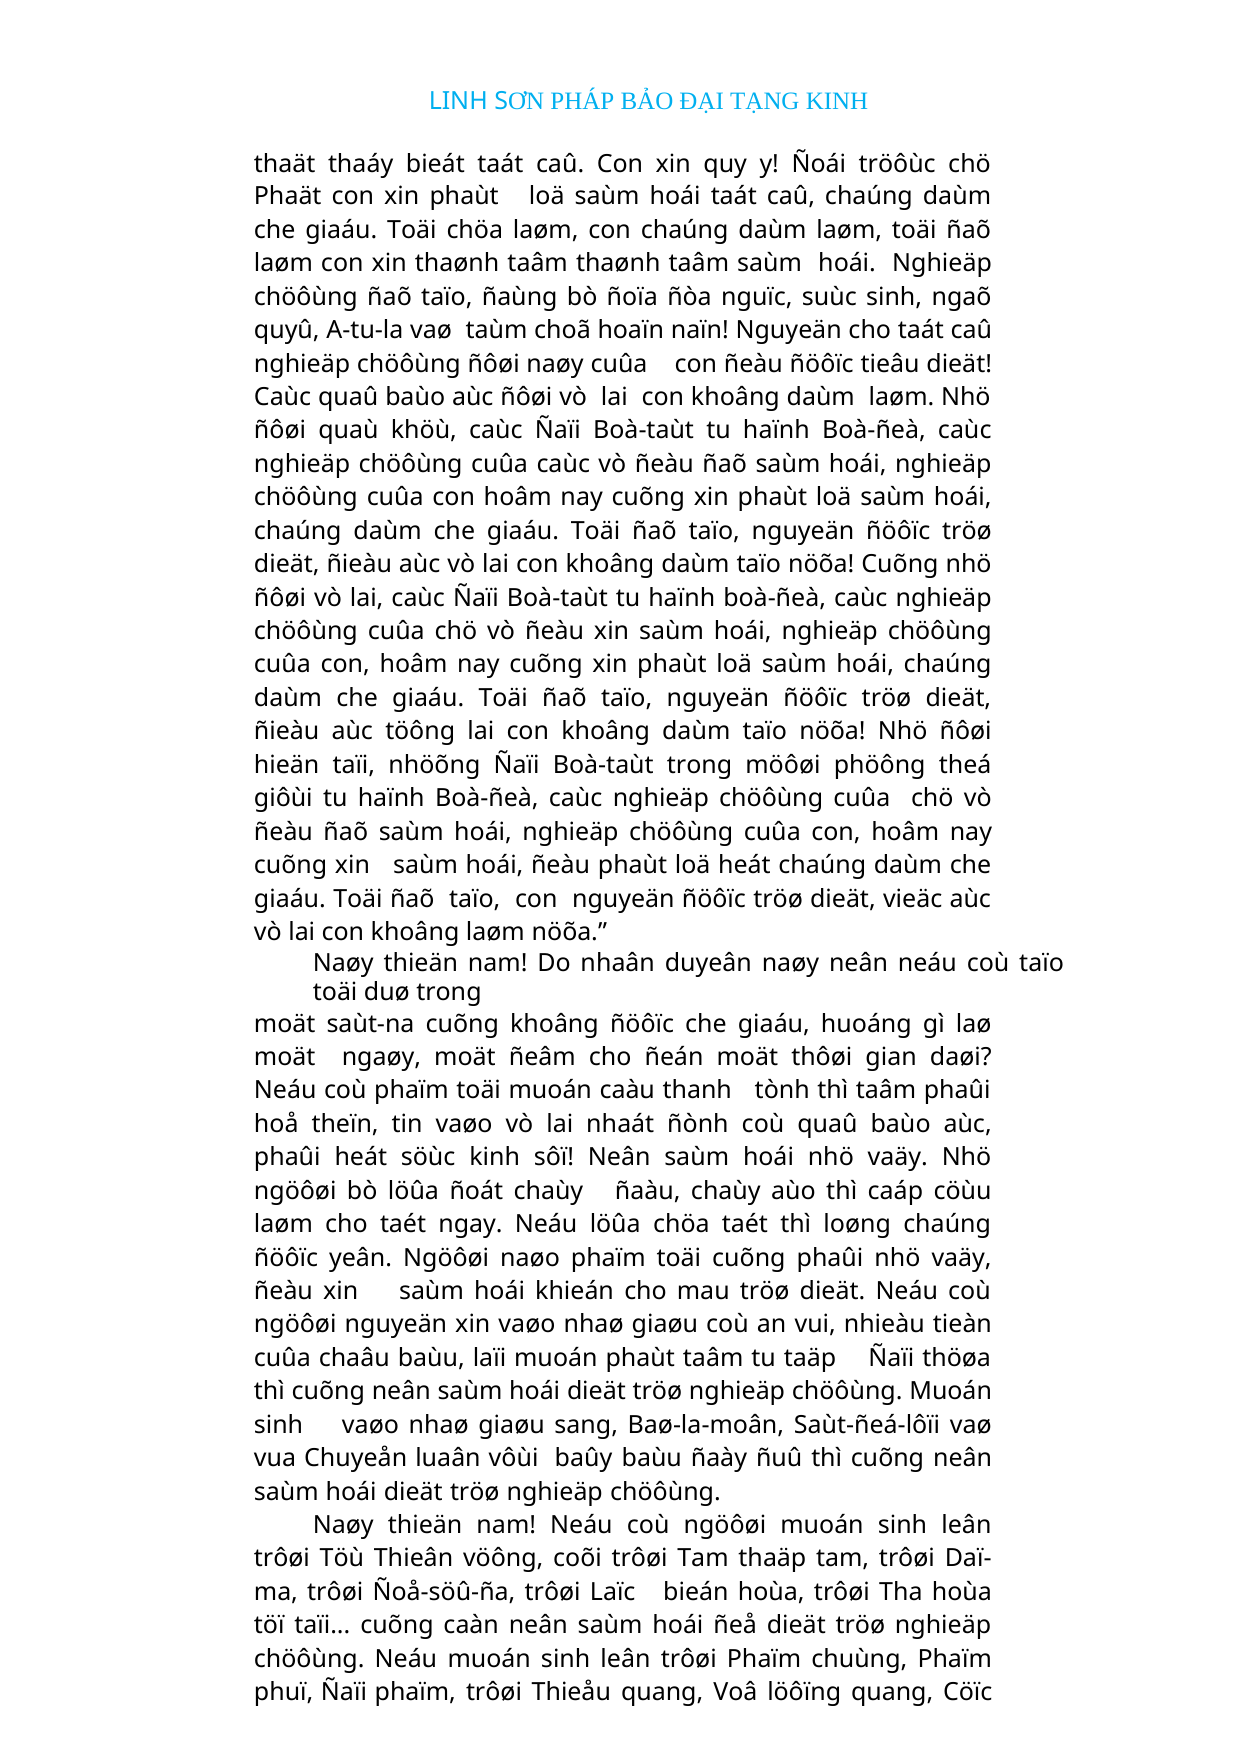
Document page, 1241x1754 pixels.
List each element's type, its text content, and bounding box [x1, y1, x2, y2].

text thaät thaáy bieát taát caû. Con xin quy y! Ñoái tröôùc chö Phaät con xin phaùt loä saùm hoái taát caû, chaúng daùm che giaáu. Toäi chöa laøm, con chaúng daùm laøm, toäi ñaõ laøm con xin thaønh taâm thaønh taâm saùm hoái. Nghieäp chöôùng ñaõ taïo, ñaùng bò ñoïa ñòa nguïc, suùc sinh, ngaõ quyû, A-tu-la vaø taùm choã hoaïn naïn! Nguyeän cho taát caû nghieäp chöôùng ñôøi naøy cuûa con ñeàu ñöôïc tieâu dieät! Caùc quaû baùo aùc ñôøi vò lai con khoâng daùm laøm. Nhö ñôøi quaù khöù, caùc Ñaïi Boà-taùt tu haïnh Boà-ñeà, caùc nghieäp chöôùng cuûa caùc vò ñeàu ñaõ saùm hoái, nghieäp chöôùng cuûa con hoâm nay cuõng xin phaùt loä saùm hoái, chaúng daùm che giaáu. Toäi ñaõ taïo, nguyeän ñöôïc tröø dieät, ñieàu aùc vò lai con khoâng daùm taïo nöõa! Cuõng nhö ñôøi vò lai, caùc Ñaïi Boà-taùt tu haïnh boà-ñeà, caùc nghieäp chöôùng cuûa chö vò ñeàu xin saùm hoái, nghieäp chöôùng cuûa con, hoâm nay cuõng xin phaùt loä saùm hoái, chaúng daùm che giaáu. Toäi ñaõ taïo, nguyeän ñöôïc tröø dieät, ñieàu aùc töông lai con khoâng daùm taïo nöõa! Nhö ñôøi hieän taïi, nhöõng Ñaïi Boà-taùt trong möôøi phöông theá giôùi tu haïnh Boà-ñeà, caùc nghieäp chöôùng cuûa chö vò ñeàu ñaõ saùm hoái, nghieäp chöôùng cuûa con, hoâm nay cuõng xin saùm hoái, ñeàu phaùt loä heát chaúng daùm che giaáu. Toäi ñaõ taïo, con nguyeän ñöôïc tröø dieät, vieäc aùc vò lai con khoâng laøm nöõa.” [254, 145, 992, 948]
text Naøy thieän nam! Do nhaân duyeân naøy neân neáu coù taïo toäi duø trong [313, 948, 1065, 1006]
text moät saùt-na cuõng khoâng ñöôïc che giaáu, huoáng gì laø moät ngaøy, moät ñeâm cho ñeán moät thôøi gian daøi? Neáu coù phaïm toäi muoán caàu thanh tònh thì taâm phaûi hoå theïn, tin vaøo vò lai nhaát ñònh coù quaû baùo aùc, phaûi heát söùc kinh sôï! Neân saùm hoái nhö vaäy. Nhö ngöôøi bò löûa ñoát chaùy ñaàu, chaùy aùo thì caáp cöùu laøm cho taét ngay. Neáu löûa chöa taét thì loøng chaúng ñöôïc yeân. Ngöôøi naøo phaïm toäi cuõng phaûi nhö vaäy, ñeàu xin saùm hoái khieán cho mau tröø dieät. Neáu coù ngöôøi nguyeän xin vaøo nhaø giaøu coù an vui, nhieàu tieàn cuûa chaâu baùu, laïi muoán phaùt taâm tu taäp Ñaïi thöøa thì cuõng neân saùm hoái dieät tröø nghieäp chöôùng. Muoán sinh vaøo nhaø giaøu sang, Baø-la-moân, Saùt-ñeá-lôïi vaø vua Chuyeån luaân vôùi baûy baùu ñaày ñuû thì cuõng neân saùm hoái dieät tröø nghieäp chöôùng. [254, 1006, 992, 1507]
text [254, 1507, 992, 1708]
